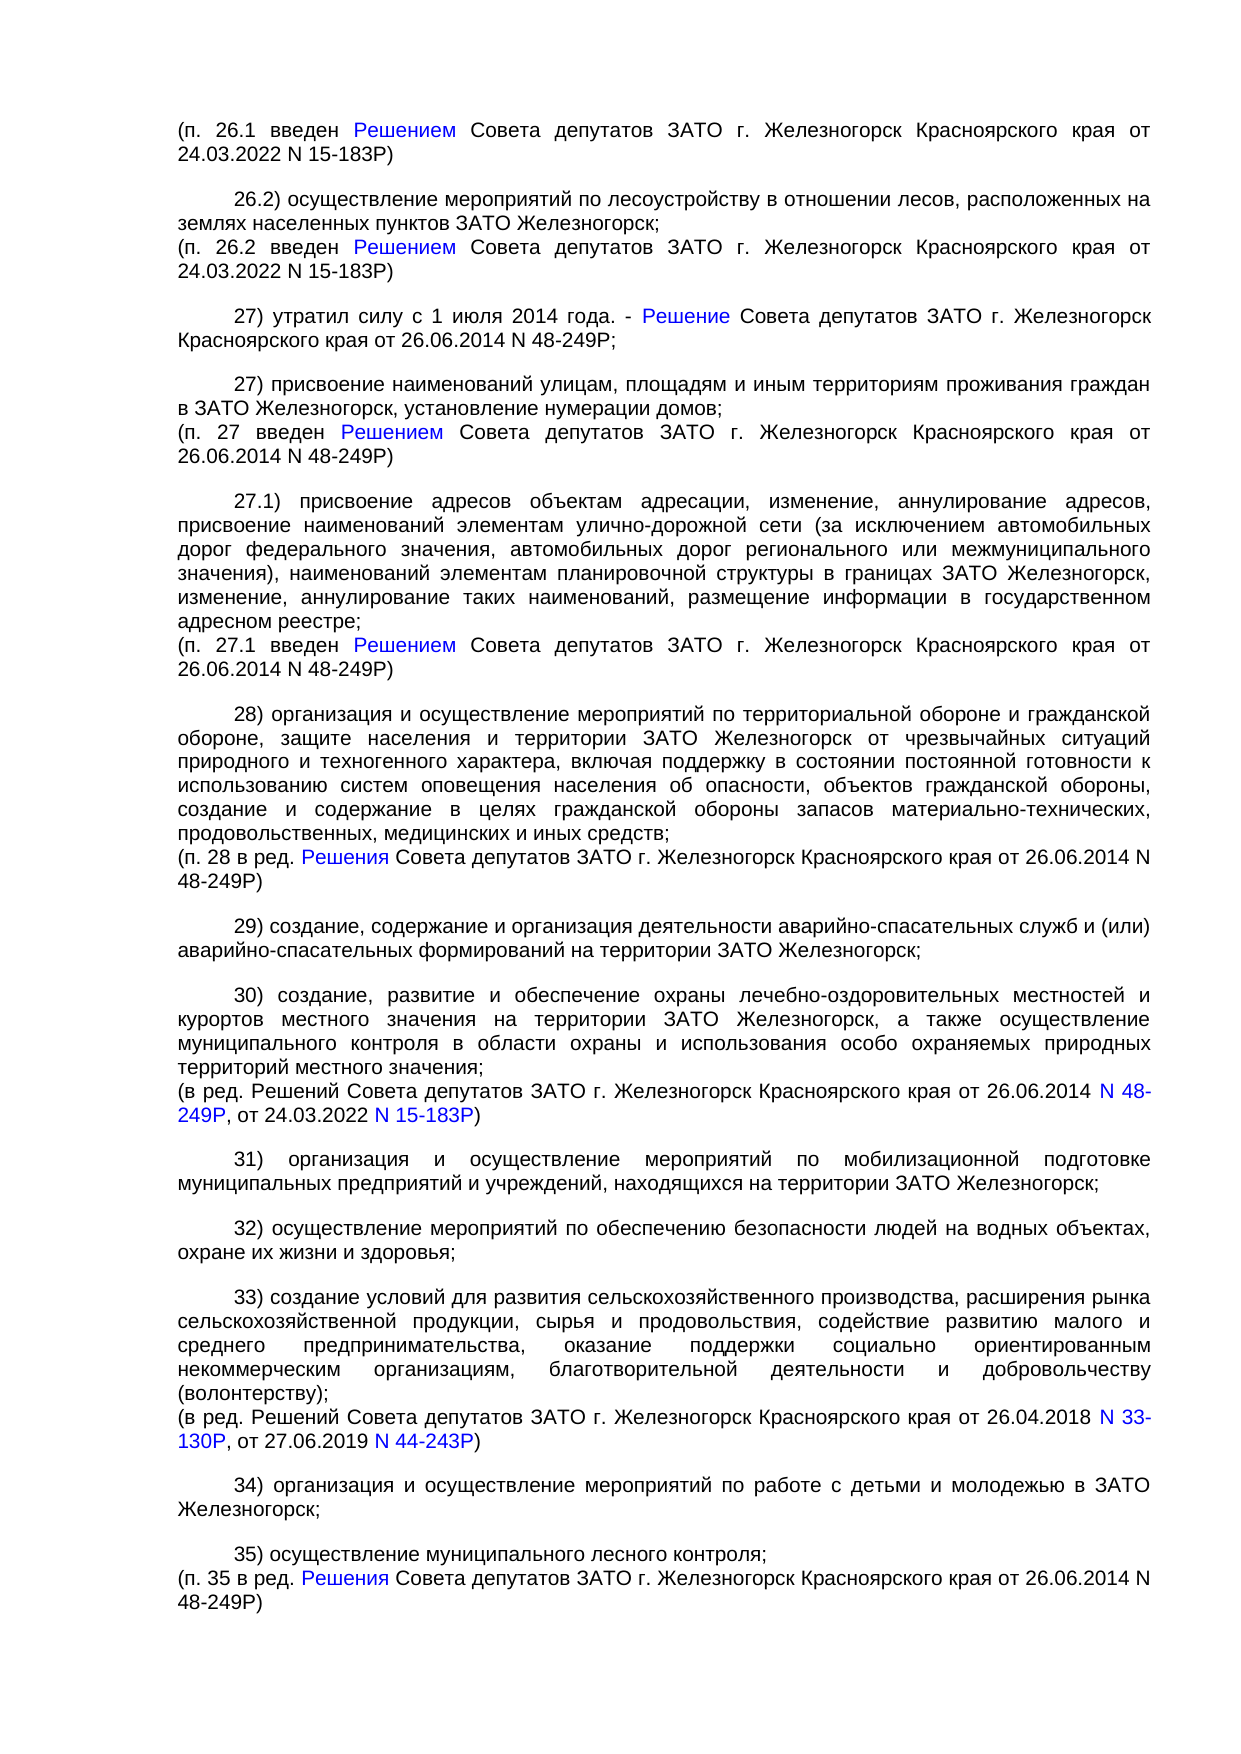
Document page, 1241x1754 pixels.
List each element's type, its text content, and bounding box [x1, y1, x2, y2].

text 28) организация и осуществление мероприятий по территориальной обороне и гражданской обороне, защите населения и территории ЗАТО Железногорск от чрезвычайных ситуаций природного и техногенного характера, включая поддержку в состоянии постоянной готовности к использованию систем оповещения населения об опасности, объектов гражданской обороны, создание и содержание в целях гражданской обороны запасов материально-технических, продовольственных, медицинских и иных средств; [177, 701, 1152, 845]
text (п. 26.2 введен Решением Совета депутатов ЗАТО г. Железногорск Красноярского края от 24.03.2022 N 15-183Р) [177, 235, 1152, 283]
text 27.1) присвоение адресов объектам адресации, изменение, аннулирование адресов, присвоение наименований элементам улично-дорожной сети (за исключением автомобильных дорог федерального значения, автомобильных дорог регионального или межмуниципального значения), наименований элементам планировочной структуры в границах ЗАТО Железногорск, изменение, аннулирование таких наименований, размещение информации в государственном адресном реестре; [177, 489, 1152, 633]
text (п. 27 введен Решением Совета депутатов ЗАТО г. Железногорск Красноярского края от 26.06.2014 N 48-249Р) [177, 420, 1152, 468]
text 26.2) осуществление мероприятий по лесоустройству в отношении лесов, расположенных на землях населенных пунктов ЗАТО Железногорск; [177, 187, 1152, 235]
text 31) организация и осуществление мероприятий по мобилизационной подготовке муниципальных предприятий и учреждений, находящихся на территории ЗАТО Железногорск; [177, 1147, 1152, 1195]
text 34) организация и осуществление мероприятий по работе с детьми и молодежью в ЗАТО Железногорск; [177, 1473, 1152, 1521]
text (п. 26.1 введен Решением Совета депутатов ЗАТО г. Железногорск Красноярского края от 24.03.2022 N 15-183Р) [177, 118, 1152, 166]
text (п. 28 в ред. Решения Совета депутатов ЗАТО г. Железногорск Красноярского края от 26.06.2014 N 48-249Р) [177, 845, 1152, 893]
text (п. 27.1 введен Решением Совета депутатов ЗАТО г. Железногорск Красноярского края от 26.06.2014 N 48-249Р) [177, 633, 1152, 681]
text 35) осуществление муниципального лесного контроля; [177, 1542, 1152, 1566]
text (в ред. Решений Совета депутатов ЗАТО г. Железногорск Красноярского края от 26.04.2018 N 33-130Р, от 27.06.2019 N 44-243Р) [177, 1404, 1152, 1452]
text 29) создание, содержание и организация деятельности аварийно-спасательных служб и (или) аварийно-спасательных формирований на территории ЗАТО Железногорск; [177, 914, 1152, 962]
text 30) создание, развитие и обеспечение охраны лечебно-оздоровительных местностей и курортов местного значения на территории ЗАТО Железногорск, а также осуществление муниципального контроля в области охраны и использования особо охраняемых природных территорий местного значения; [177, 983, 1152, 1078]
text 27) утратил силу с 1 июля 2014 года. - Решение Совета депутатов ЗАТО г. Железногорск Красноярского края от 26.06.2014 N 48-249Р; [177, 303, 1152, 351]
text 32) осуществление мероприятий по обеспечению безопасности людей на водных объектах, охране их жизни и здоровья; [177, 1216, 1152, 1264]
text (п. 35 в ред. Решения Совета депутатов ЗАТО г. Железногорск Красноярского края от 26.06.2014 N 48-249Р) [177, 1566, 1152, 1614]
text 27) присвоение наименований улицам, площадям и иным территориям проживания граждан в ЗАТО Железногорск, установление нумерации домов; [177, 372, 1152, 420]
text (в ред. Решений Совета депутатов ЗАТО г. Железногорск Красноярского края от 26.06.2014 N 48-249Р, от 24.03.2022 N 15-183Р) [177, 1078, 1152, 1126]
text 33) создание условий для развития сельскохозяйственного производства, расширения рынка сельскохозяйственной продукции, сырья и продовольствия, содействие развитию малого и среднего предпринимательства, оказание поддержки социально ориентированным некоммерческим организациям, благотворительной деятельности и добровольчеству (волонтерству); [177, 1285, 1152, 1404]
